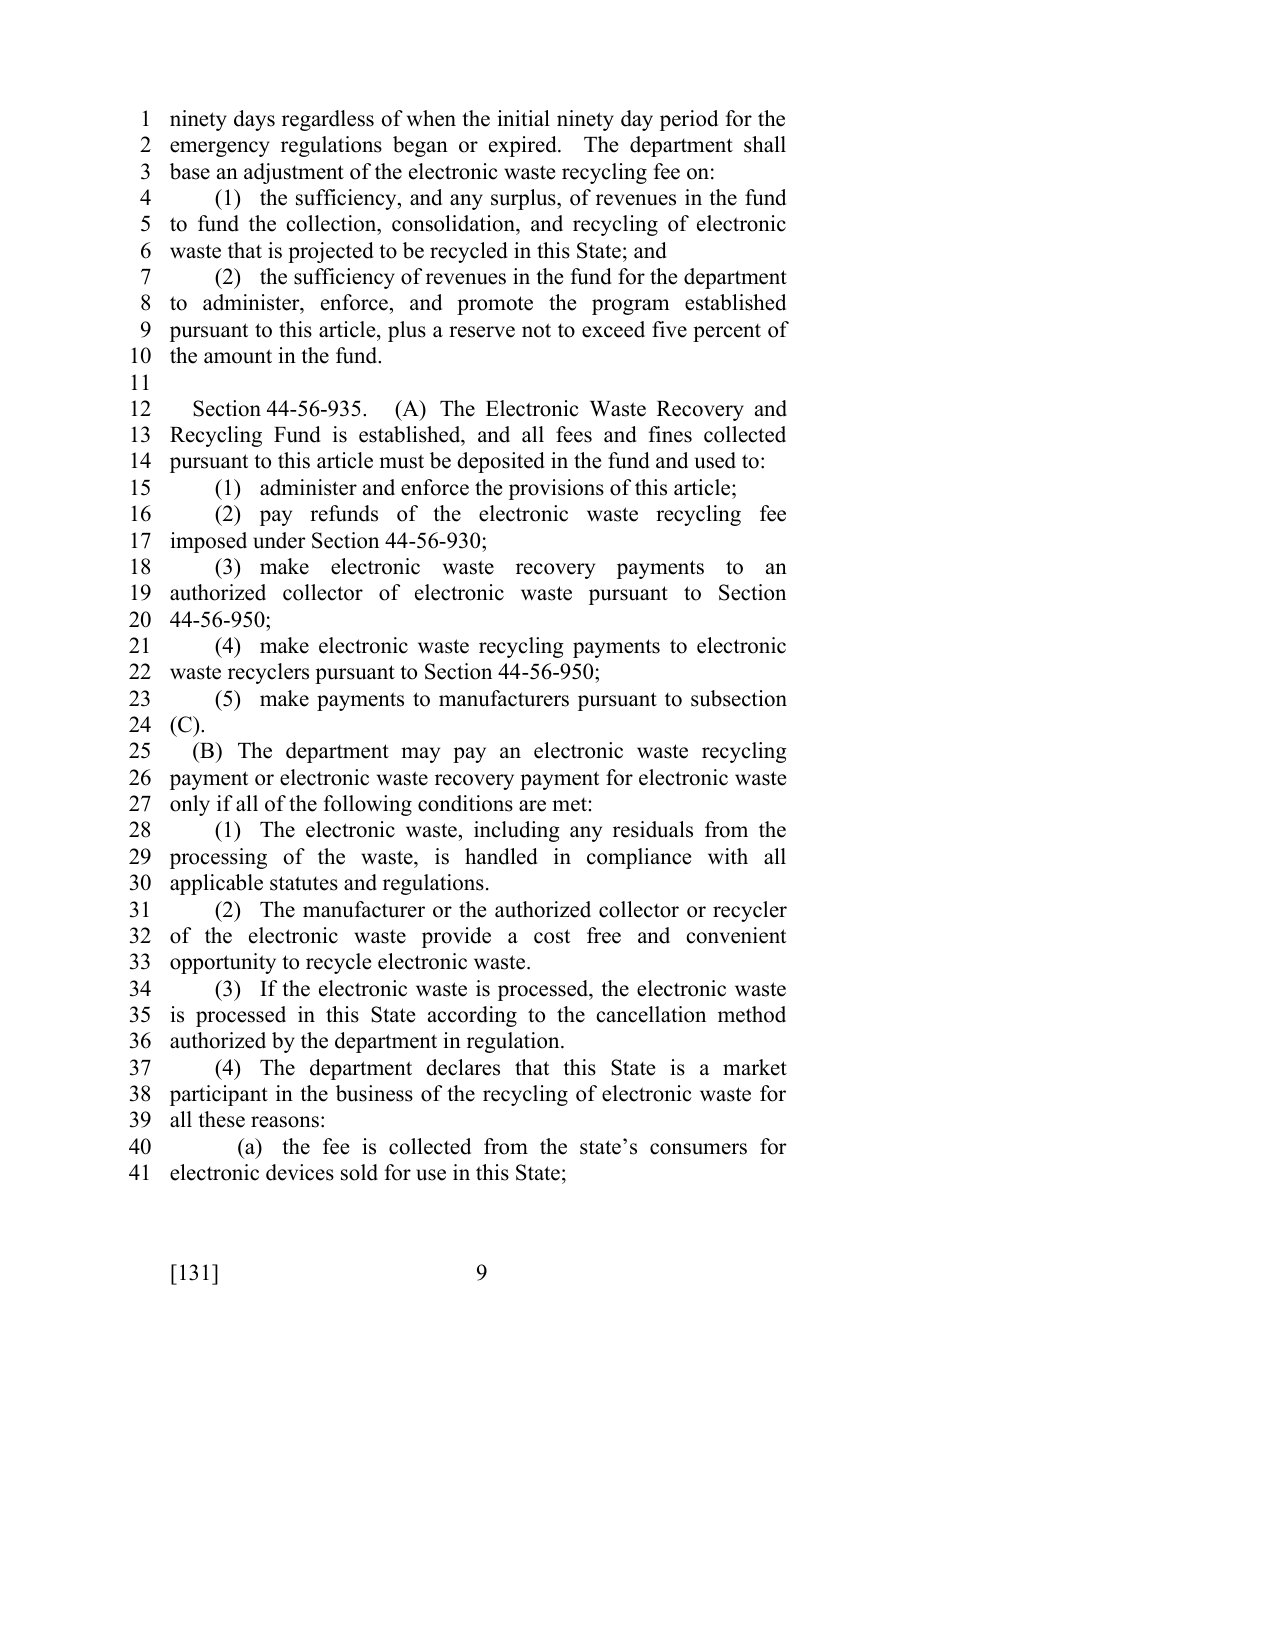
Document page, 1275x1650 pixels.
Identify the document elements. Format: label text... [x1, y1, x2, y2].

text (1) administer and enforce the provisions of this article; [169, 474, 787, 500]
text (a) the fee is collected from the state’s consumers for electronic devices sold for use in this State; [169, 1133, 787, 1186]
text Section 44-56-935. (A) The Electronic Waste Recovery and Recycling Fund is established, and all fees and fines collected pursuant to this article must be deposited in the fund and used to: [169, 395, 787, 474]
text (2) the sufficiency of revenues in the fund for the department to administer, enforce, and promote the program established pursuant to this article, plus a reserve not to exceed five percent of the amount in the fund. [169, 263, 787, 368]
text (4) make electronic waste recycling payments to electronic waste recyclers pursuant to Section 44-56-950; [169, 632, 787, 685]
text (1) The electronic waste, including any residuals from the processing of the waste, is handled in compliance with all applicable statutes and regulations. [169, 817, 787, 896]
text (2) pay refunds of the electronic waste recycling fee imposed under Section 44-56-930; [169, 500, 787, 553]
text (2) The manufacturer or the authorized collector or recycler of the electronic waste provide a cost free and convenient opportunity to recycle electronic waste. [169, 896, 787, 975]
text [169, 105, 787, 184]
text (3) make electronic waste recovery payments to an authorized collector of electronic waste pursuant to Section 44-56-950; [169, 553, 787, 632]
text (3) If the electronic waste is processed, the electronic waste is processed in this State according to the cancellation method authorized by the department in regulation. [169, 975, 787, 1054]
text (5) make payments to manufacturers pursuant to subsection (C). [169, 685, 787, 737]
text (1) the sufficiency, and any surplus, of revenues in the fund to fund the collection, consolidation, and recycling of electronic waste that is projected to be recycled in this State; and [169, 184, 787, 263]
text (4) The department declares that this State is a market participant in the business of the recycling of electronic waste for all these reasons: [169, 1054, 787, 1133]
text (B) The department may pay an electronic waste recycling payment or electronic waste recovery payment for electronic waste only if all of the following conditions are met: [169, 737, 787, 817]
